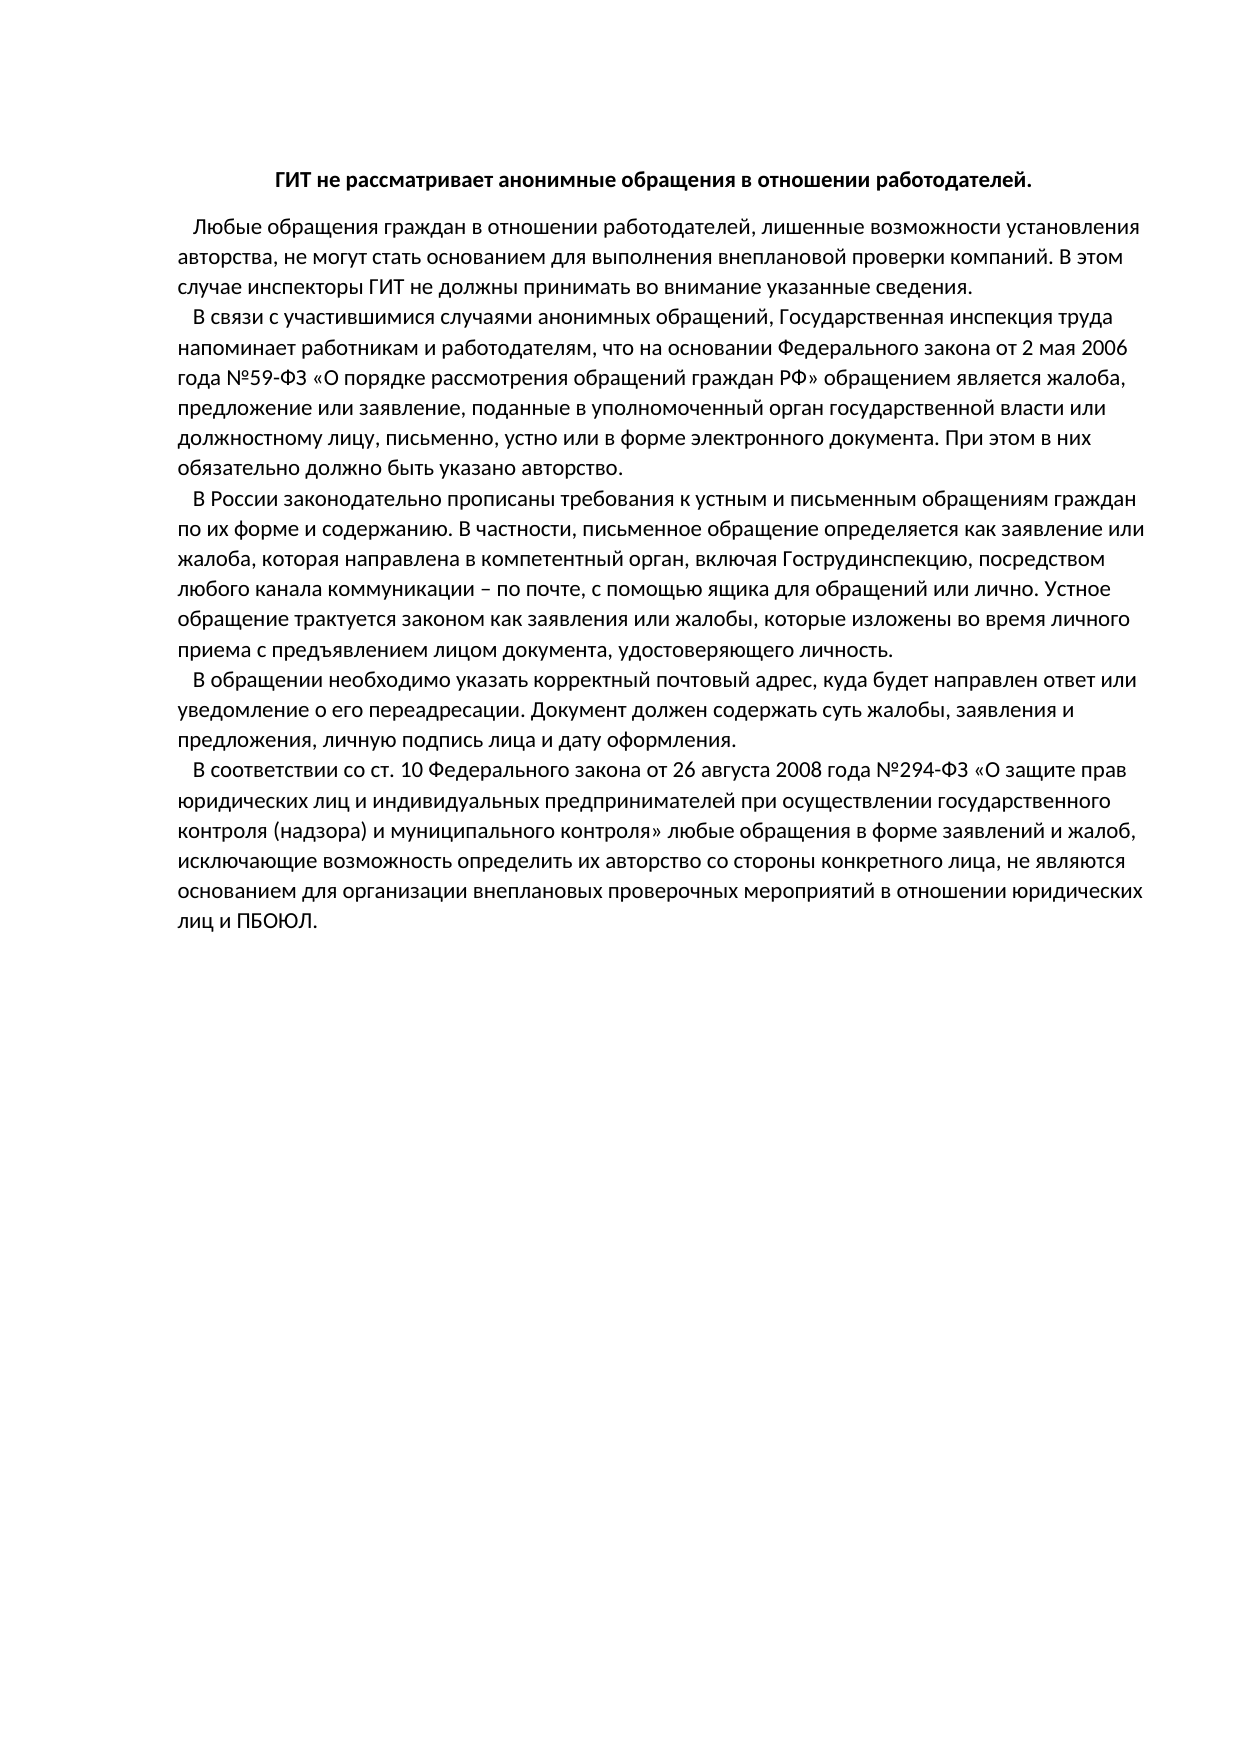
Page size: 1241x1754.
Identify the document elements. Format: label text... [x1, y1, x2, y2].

text В России законодательно прописаны требования к устным и письменным обращениям граждан по их форме и содержанию. В частности, письменное обращение определяется как заявление или жалоба, которая направлена в компетентный орган, включая Гострудинспекцию, посредством любого канала коммуникации – по почте, с помощью ящика для обращений или лично. Устное обращение трактуется законом как заявления или жалобы, которые изложены во время личного приема с предъявлением лицом документа, удостоверяющего личность. [177, 484, 1152, 663]
text ГИТ не рассматривает анонимные обращения в отношении работодателей. [177, 165, 1152, 193]
text В связи с участившимися случаями анонимных обращений, Государственная инспекция труда напоминает работникам и работодателям, что на основании Федерального закона от 2 мая 2006 года №59-ФЗ «О порядке рассмотрения обращений граждан РФ» обращением является жалоба, предложение или заявление, поданные в уполномоченный орган государственной власти или должностному лицу, письменно, устно или в форме электронного документа. При этом в них обязательно должно быть указано авторство. [177, 302, 1152, 482]
text Любые обращения граждан в отношении работодателей, лишенные возможности установления авторства, не могут стать основанием для выполнения внеплановой проверки компаний. В этом случае инспекторы ГИТ не должны принимать во внимание указанные сведения. [177, 212, 1152, 300]
text В соответствии со ст. 10 Федерального закона от 26 августа 2008 года №294-ФЗ «О защите прав юридических лиц и индивидуальных предпринимателей при осуществлении государственного контроля (надзора) и муниципального контроля» любые обращения в форме заявлений и жалоб, исключающие возможность определить их авторство со стороны конкретного лица, не являются основанием для организации внеплановых проверочных мероприятий в отношении юридических лиц и ПБОЮЛ. [177, 756, 1152, 935]
text В обращении необходимо указать корректный почтовый адрес, куда будет направлен ответ или уведомление о его переадресации. Документ должен содержать суть жалобы, заявления и предложения, личную подпись лица и дату оформления. [177, 665, 1152, 753]
